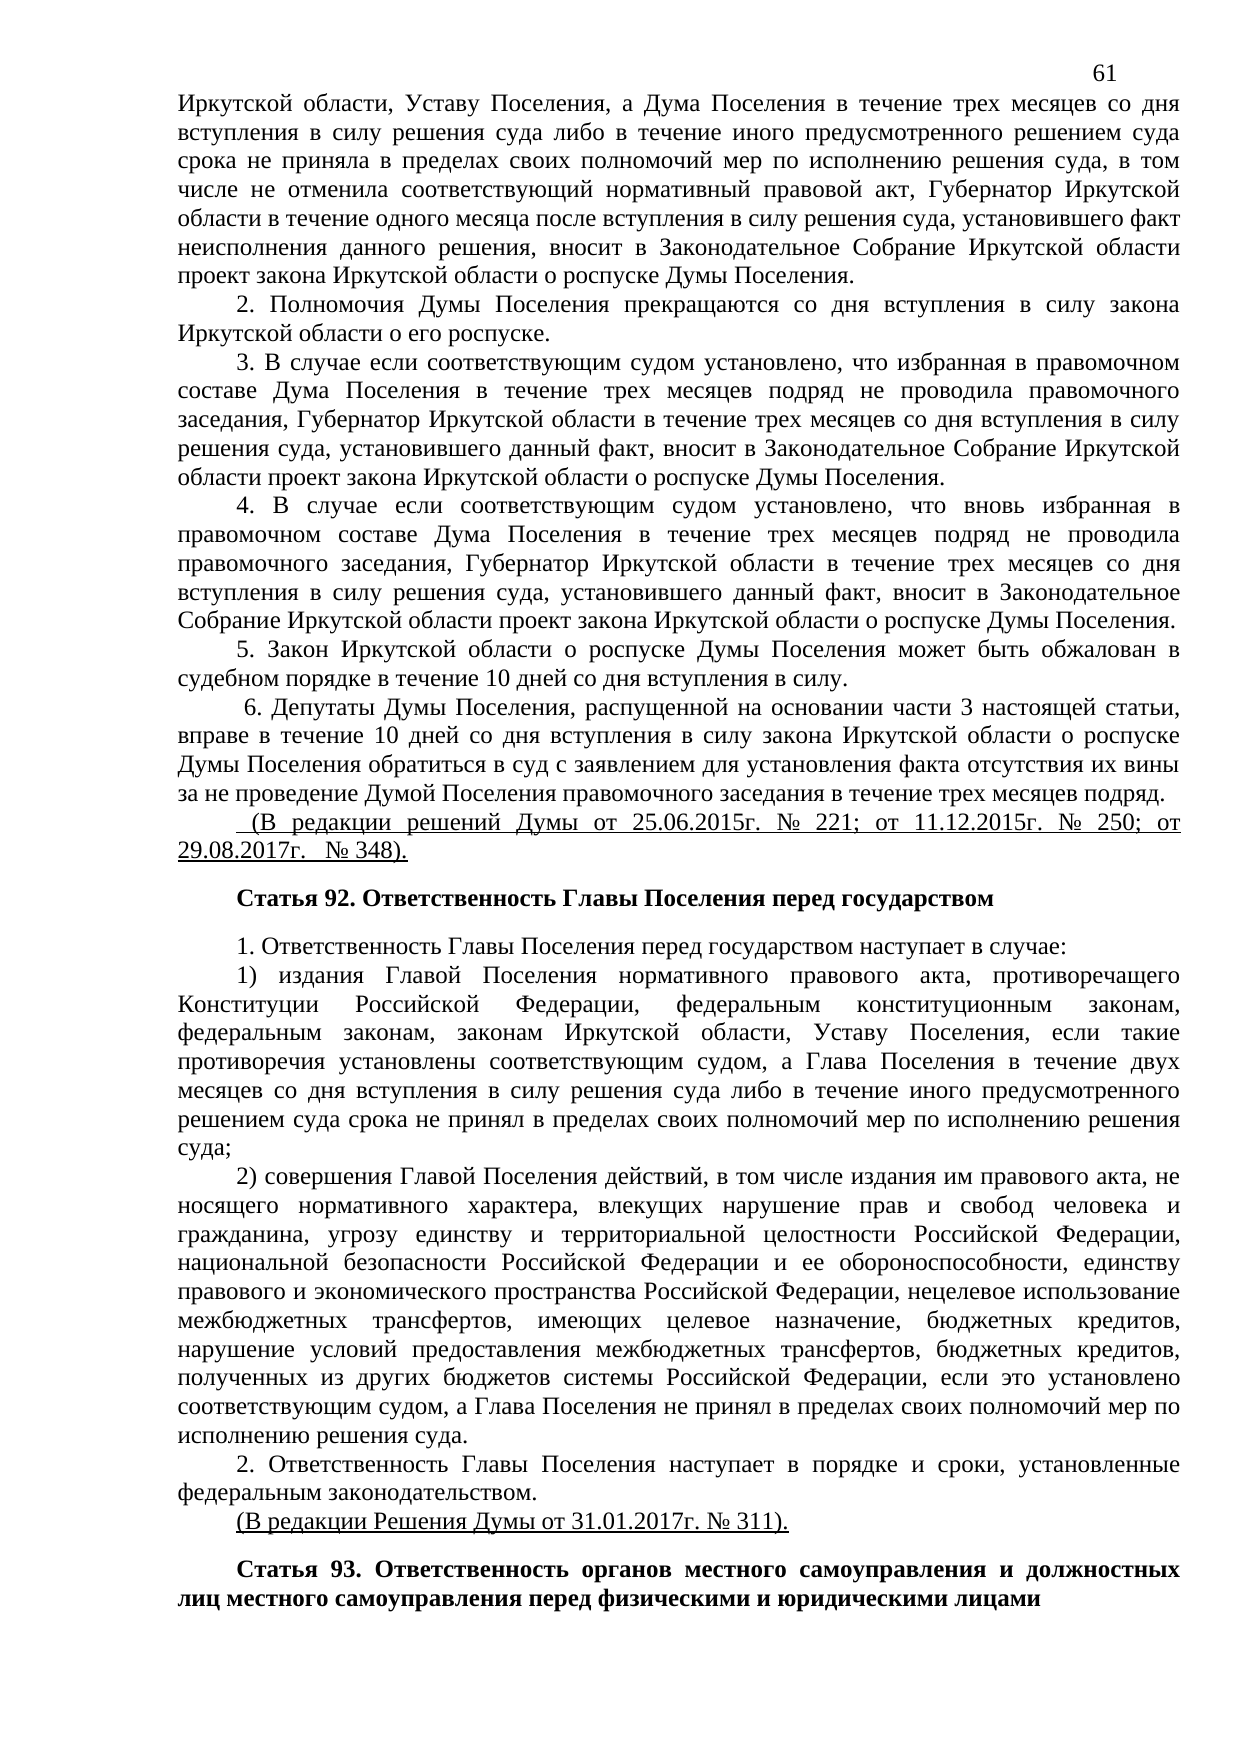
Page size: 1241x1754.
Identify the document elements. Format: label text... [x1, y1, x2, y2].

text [177, 88, 1181, 289]
text (В редакции решений Думы от 25.06.2015г. № 221; от 11.12.2015г. № 250; от 29.08.2017г. № 348). [177, 807, 1181, 864]
text 2. Ответственность Главы Поселения наступает в порядке и сроки, установленные федеральным законодательством. [177, 1449, 1181, 1506]
text Статья 93. Ответственность органов местного самоуправления и должностных лиц местного самоуправления перед физическими и юридическими лицами [177, 1554, 1181, 1612]
text (В редакции Решения Думы от 31.01.2017г. № 311). [177, 1506, 1181, 1535]
text 1. Ответственность Главы Поселения перед государством наступает в случае: [177, 931, 1181, 960]
text Статья 92. Ответственность Главы Поселения перед государством [177, 883, 1181, 912]
text 3. В случае если соответствующим судом установлено, что избранная в правомочном составе Дума Поселения в течение трех месяцев подряд не проводила правомочного заседания, Губернатор Иркутской области в течение трех месяцев со дня вступления в силу решения суда, установившего данный факт, вносит в Законодательное Собрание Иркутской области проект закона Иркутской области о роспуске Думы Поселения. [177, 347, 1181, 490]
text 4. В случае если соответствующим судом установлено, что вновь избранная в правомочном составе Дума Поселения в течение трех месяцев подряд не проводила правомочного заседания, Губернатор Иркутской области в течение трех месяцев со дня вступления в силу решения суда, установившего данный факт, вносит в Законодательное Собрание Иркутской области проект закона Иркутской области о роспуске Думы Поселения. [177, 490, 1181, 634]
text 5. Закон Иркутской области о роспуске Думы Поселения может быть обжалован в судебном порядке в течение 10 дней со дня вступления в силу. [177, 634, 1181, 692]
text 2) совершения Главой Поселения действий, в том числе издания им правового акта, не носящего нормативного характера, влекущих нарушение прав и свобод человека и гражданина, угрозу единству и территориальной целостности Российской Федерации, национальной безопасности Российской Федерации и ее обороноспособности, единству правового и экономического пространства Российской Федерации, нецелевое использование межбюджетных трансфертов, имеющих целевое назначение, бюджетных кредитов, нарушение условий предоставления межбюджетных трансфертов, бюджетных кредитов, полученных из других бюджетов системы Российской Федерации, если это установлено соответствующим судом, а Глава Поселения не принял в пределах своих полномочий мер по исполнению решения суда. [177, 1161, 1181, 1449]
text 1) издания Главой Поселения нормативного правового акта, противоречащего Конституции Российской Федерации, федеральным конституционным законам, федеральным законам, законам Иркутской области, Уставу Поселения, если такие противоречия установлены соответствующим судом, а Глава Поселения в течение двух месяцев со дня вступления в силу решения суда либо в течение иного предусмотренного решением суда срока не принял в пределах своих полномочий мер по исполнению решения суда; [177, 960, 1181, 1161]
text 2. Полномочия Думы Поселения прекращаются со дня вступления в силу закона Иркутской области о его роспуске. [177, 289, 1181, 347]
text 6. Депутаты Думы Поселения, распущенной на основании части 3 настоящей статьи, вправе в течение 10 дней со дня вступления в силу закона Иркутской области о роспуске Думы Поселения обратиться в суд с заявлением для установления факта отсутствия их вины за не проведение Думой Поселения правомочного заседания в течение трех месяцев подряд. [177, 692, 1181, 807]
